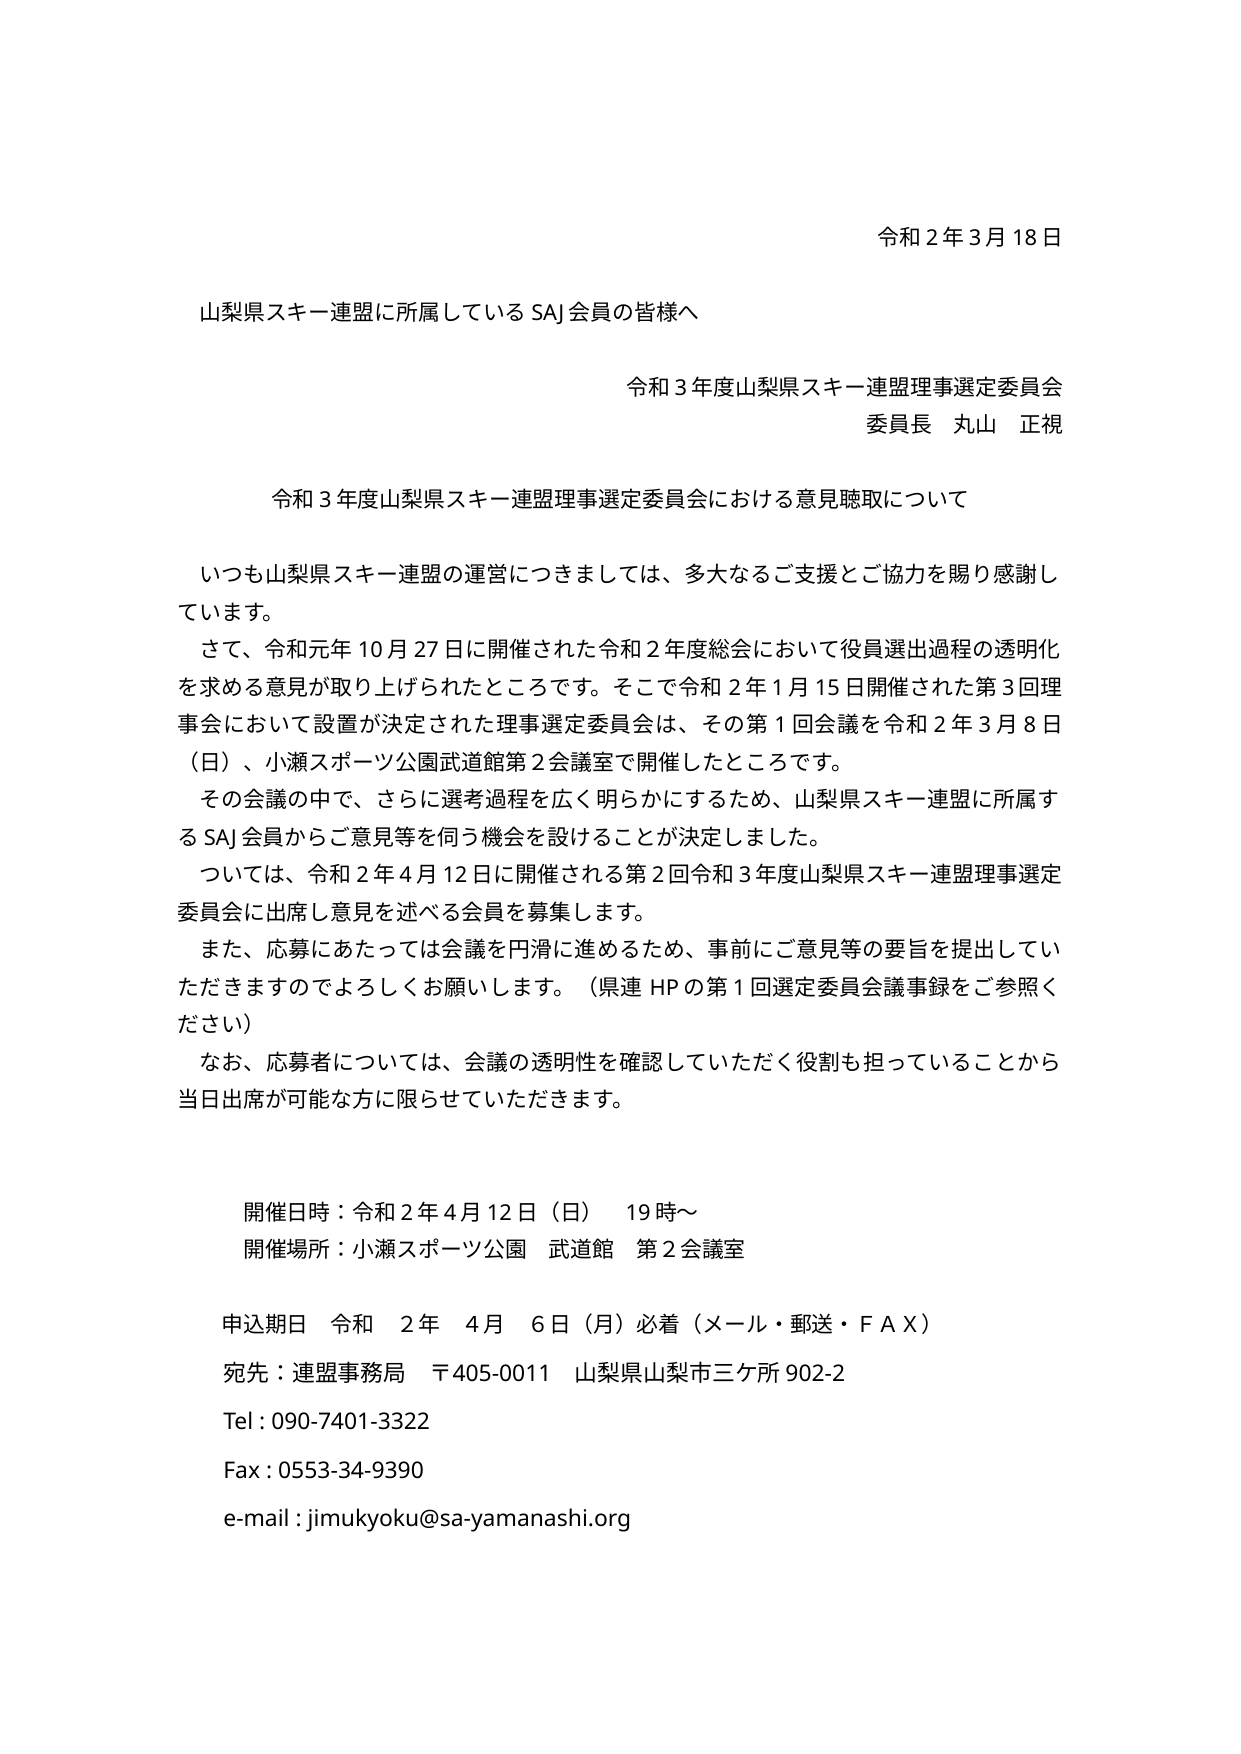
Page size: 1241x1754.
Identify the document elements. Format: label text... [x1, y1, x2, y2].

text また、応募にあたっては会議を円滑に進めるため、事前にご意見等の要旨を提出していただきますのでよろしくお願いします。（県連HPの第1回選定委員会議事録をご参照ください） [177, 929, 1063, 1042]
text 申込期日 令和 ２年 ４月 ６日（月）必着（メール・郵送・ＦＡＸ） [177, 1304, 1063, 1342]
text 令和2年3月18日 [177, 217, 1063, 254]
text Fax : 0553-34-9390 [177, 1451, 1063, 1488]
text さて、令和元年10月27日に開催された令和２年度総会において役員選出過程の透明化を求める意見が取り上げられたところです。そこで令和2年1月15日開催された第3回理事会において設置が決定された理事選定委員会は、その第1回会議を令和2年3月8日（日）、小瀬スポーツ公園武道館第２会議室で開催したところです。 [177, 629, 1063, 779]
text 開催場所：小瀬スポーツ公園 武道館 第２会議室 [177, 1229, 1063, 1267]
text 開催日時：令和2年4月12日（日） 19時～ [177, 1192, 1063, 1229]
text 山梨県スキー連盟に所属しているSAJ会員の皆様へ [177, 292, 1063, 329]
text ついては、令和2年4月12日に開催される第2回令和3年度山梨県スキー連盟理事選定委員会に出席し意見を述べる会員を募集します。 [177, 854, 1063, 929]
text その会議の中で、さらに選考過程を広く明らかにするため、山梨県スキー連盟に所属するSAJ会員からご意見等を伺う機会を設けることが決定しました。 [177, 779, 1063, 854]
text 委員長 丸山 正視 [177, 404, 1063, 442]
text 宛先：連盟事務局 〒405-0011 山梨県山梨市三ケ所902-2 [177, 1353, 1063, 1391]
text 令和3年度山梨県スキー連盟理事選定委員会 [177, 367, 1063, 404]
text Tel : 090-7401-3322 [177, 1402, 1063, 1439]
text e-mail : jimukyoku@sa-yamanashi.org [177, 1499, 1063, 1537]
text なお、応募者については、会議の透明性を確認していただく役割も担っていることから、当日出席が可能な方に限らせていただきます。 [177, 1042, 1063, 1117]
text いつも山梨県スキー連盟の運営につきましては、多大なるご支援とご協力を賜り感謝しています。 [177, 554, 1063, 629]
text 令和3年度山梨県スキー連盟理事選定委員会における意見聴取について [177, 479, 1063, 517]
